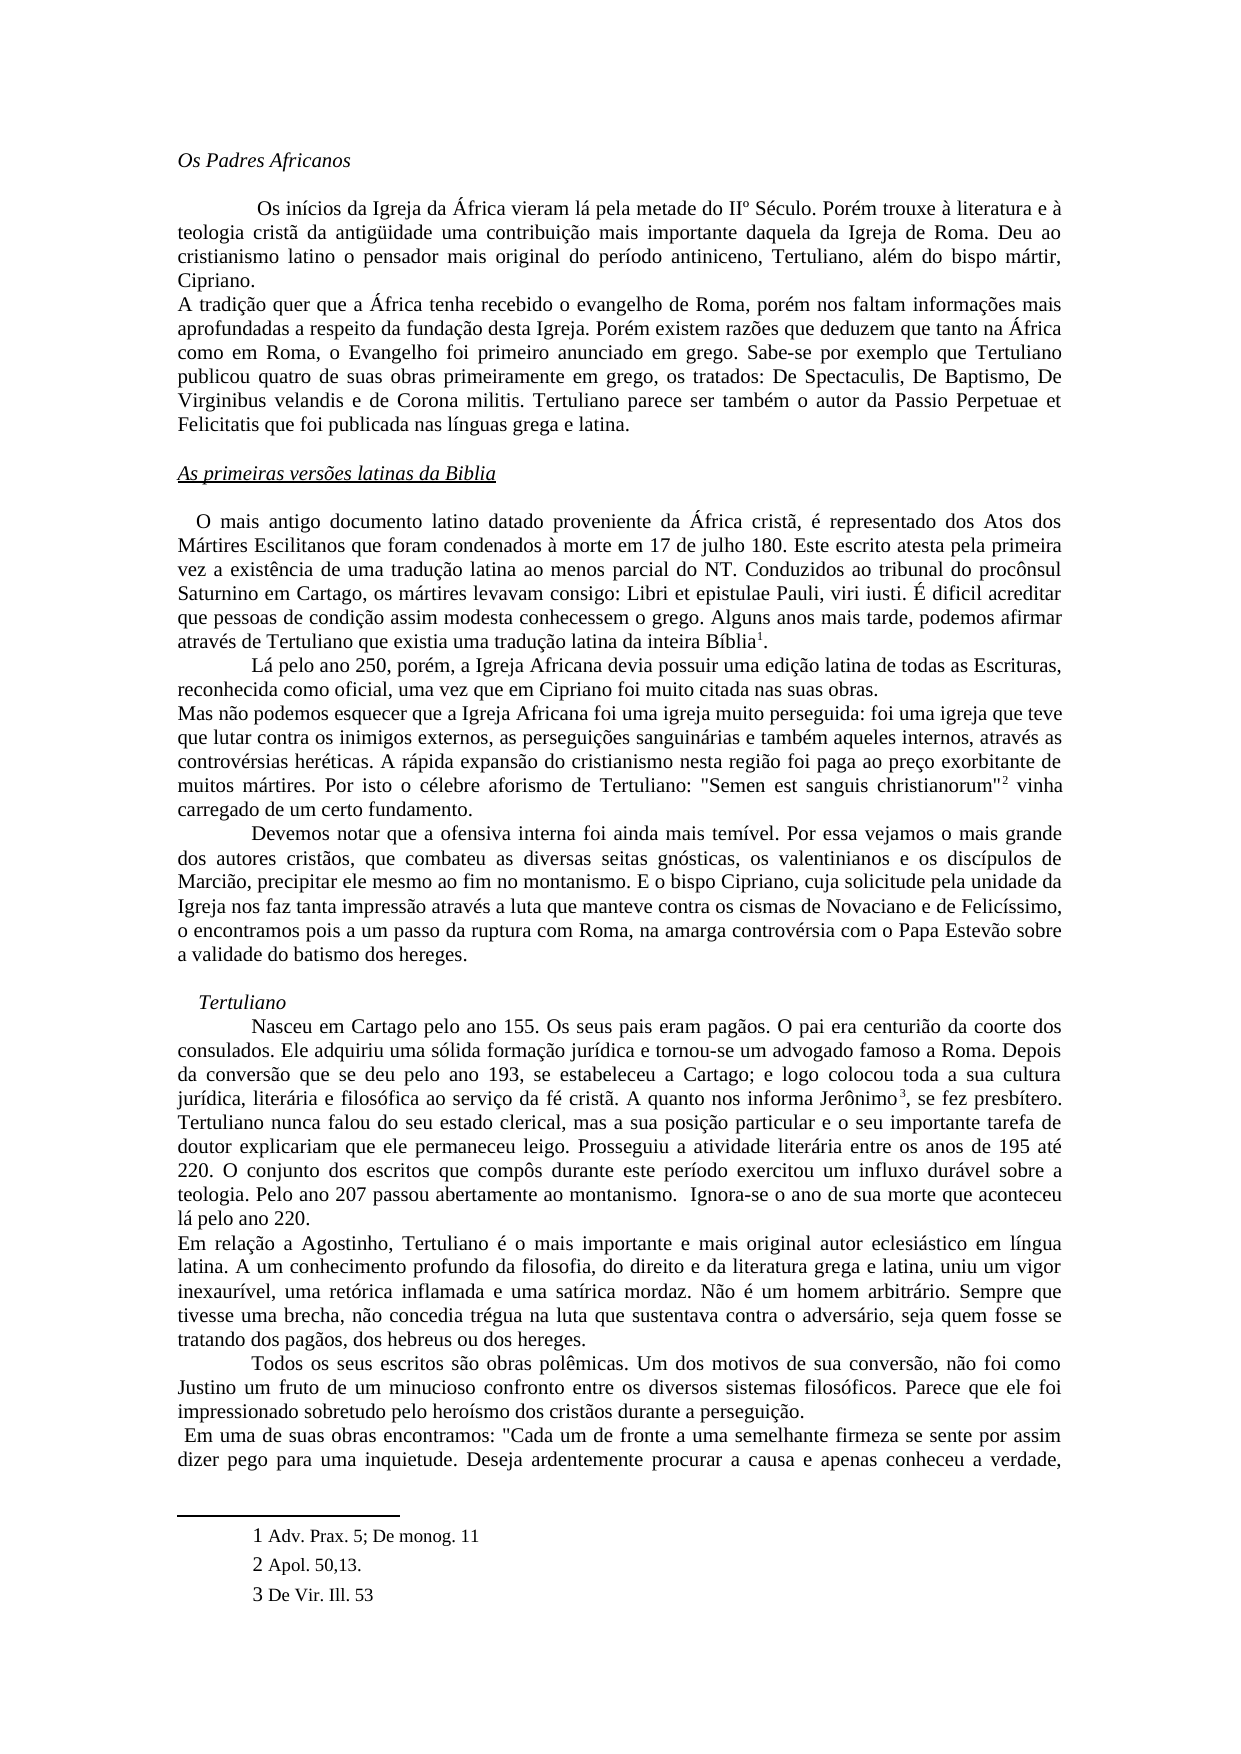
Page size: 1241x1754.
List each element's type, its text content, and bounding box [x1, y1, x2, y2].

text Tertuliano [177, 990, 1063, 1014]
text As primeiras versões latinas da Biblia [177, 460, 1063, 484]
text Os inícios da Igreja da África vieram lá pela metade do IIº Século. Porém trouxe à literatura e à teologia cristã da antigüidade uma contribuição mais importante daquela da Igreja de Roma. Deu ao cristianismo latino o pensador mais original do período antiniceno, Tertuliano, além do bispo mártir, Cipriano. [177, 196, 1063, 292]
text O mais antigo documento latino datado proveniente da África cristã, é representado dos Atos dos Mártires Escilitanos que foram condenados à morte em 17 de julho 180. Este escrito atesta pela primeira vez a existência de uma tradução latina ao menos parcial do NT. Conduzidos ao tribunal do procônsul Saturnino em Cartago, os mártires levavam consigo: Libri et epistulae Pauli, viri iusti. É dificil acreditar que pessoas de condição assim modesta conhecessem o grego. Alguns anos mais tarde, podemos afirmar através de Tertuliano que existia uma tradução latina da inteira Bíblia. [177, 508, 1063, 653]
text A tradição quer que a África tenha recebido o evangelho de Roma, porém nos faltam informações mais aprofundadas a respeito da fundação desta Igreja. Porém existem razões que deduzem que tanto na África como em Roma, o Evangelho foi primeiro anunciado por exemplo que Tertuliano publicou quatro de suas obras primeiramente em grego, os tratados: De Spectaculis, De Baptismo, De Virginibus velandis e de Corona militis. Tertuliano parece ser também o autor da Passio Perpetuae et Felicitatis que foi publicada nas línguas grega e latina. [177, 292, 1063, 436]
text Nasceu em Cartago pelo ano 155. Os seus pais eram pagãos. O pai era centurião da coorte dos consulados. Ele adquiriu uma sólida formação jurídica e tornou-se um advogado famoso a Roma. Depois da conversão que se deu pelo ano 193, se estabeleceu a Cartago; e logo colocou toda a sua cultura jurídica, literária e filosófica ao serviço da fé cristã. A quanto nos informa Jerônimo, se fez presbítero. Tertuliano nunca falou do seu estado clerical, mas a sua posição particular e o seu importante tarefa de doutor explicariam que ele permaneceu leigo. Prosseguiu a atividade literária entre os anos de 195 até 220. O conjunto dos escritos que compôs durante este período exercitou um influxo durável sobre a teologia. Pelo ano 207 passou abertamente ao montanismo. Ignora-se o ano de sua morte que aconteceu lá pelo ano 220. [177, 1014, 1063, 1230]
text Devemos notar que a ofensiva interna foi ainda mais temível. Por essa vejamos o mais grande dos autores cristãos, que combateu as diversas seitas gnósticas, os valentinianos e os discípulos de Marcião, precipitar ele mesmo ao fim no montanismo. E o bispo Cipriano, cuja solicitude pela unidade da Igreja nos faz tanta impressão através a luta que manteve contra os cismas de Novaciano e de Felicíssimo, o encontramos pois a um passo da ruptura com Roma, na amarga controvérsia com o Papa Estevão sobre a validade do batismo dos hereges. [177, 821, 1063, 966]
text Em relação a Agostinho, Tertuliano é o mais importante e mais original autor eclesiástico em língua latina. A um conhecimento profundo da filosofia, do direito e da literatura grega e latina, uniu um vigor inexaurível, uma retórica inflamada e uma satírica mordaz. Não é um homem arbitrário. Sempre que tivesse uma brecha, não concedia trégua na luta que sustentava contra o adversário, seja quem fosse se tratando dos pagãos, dos hebreus ou dos hereges. [177, 1230, 1063, 1351]
text Mas não podemos esquecer que a Igreja Africana foi uma igreja muito perseguida: foi uma igreja que teve que lutar contra os inimigos externos, as perseguições sanguinárias e também aqueles internos, através as controvérsias heréticas. A rápida expansão do cristianismo nesta região foi paga ao preço exorbitante de muitos mártires. Por isto o célebre aforismo de Tertuliano: "Semen est sanguis christianorum" vinha carregado de um certo fundamento. [177, 701, 1063, 821]
text Lá pelo ano 250, porém, a Igreja Africana devia possuir uma edição latina de todas as Escrituras, reconhecida como oficial, uma vez que em Cipriano foi muito citada nas suas obras. [177, 653, 1063, 701]
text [177, 1423, 1063, 1471]
text Todos os seus escritos são obras polêmicas. Um dos motivos de sua conversão, não foi como Justino um fruto de um minucioso confronto entre os diversos sistemas filosóficos. Parece que ele foi impressionado sobretudo pelo heroísmo dos cristãos durante a perseguição. [177, 1351, 1063, 1423]
text Os Padres Africanos [177, 148, 1063, 172]
